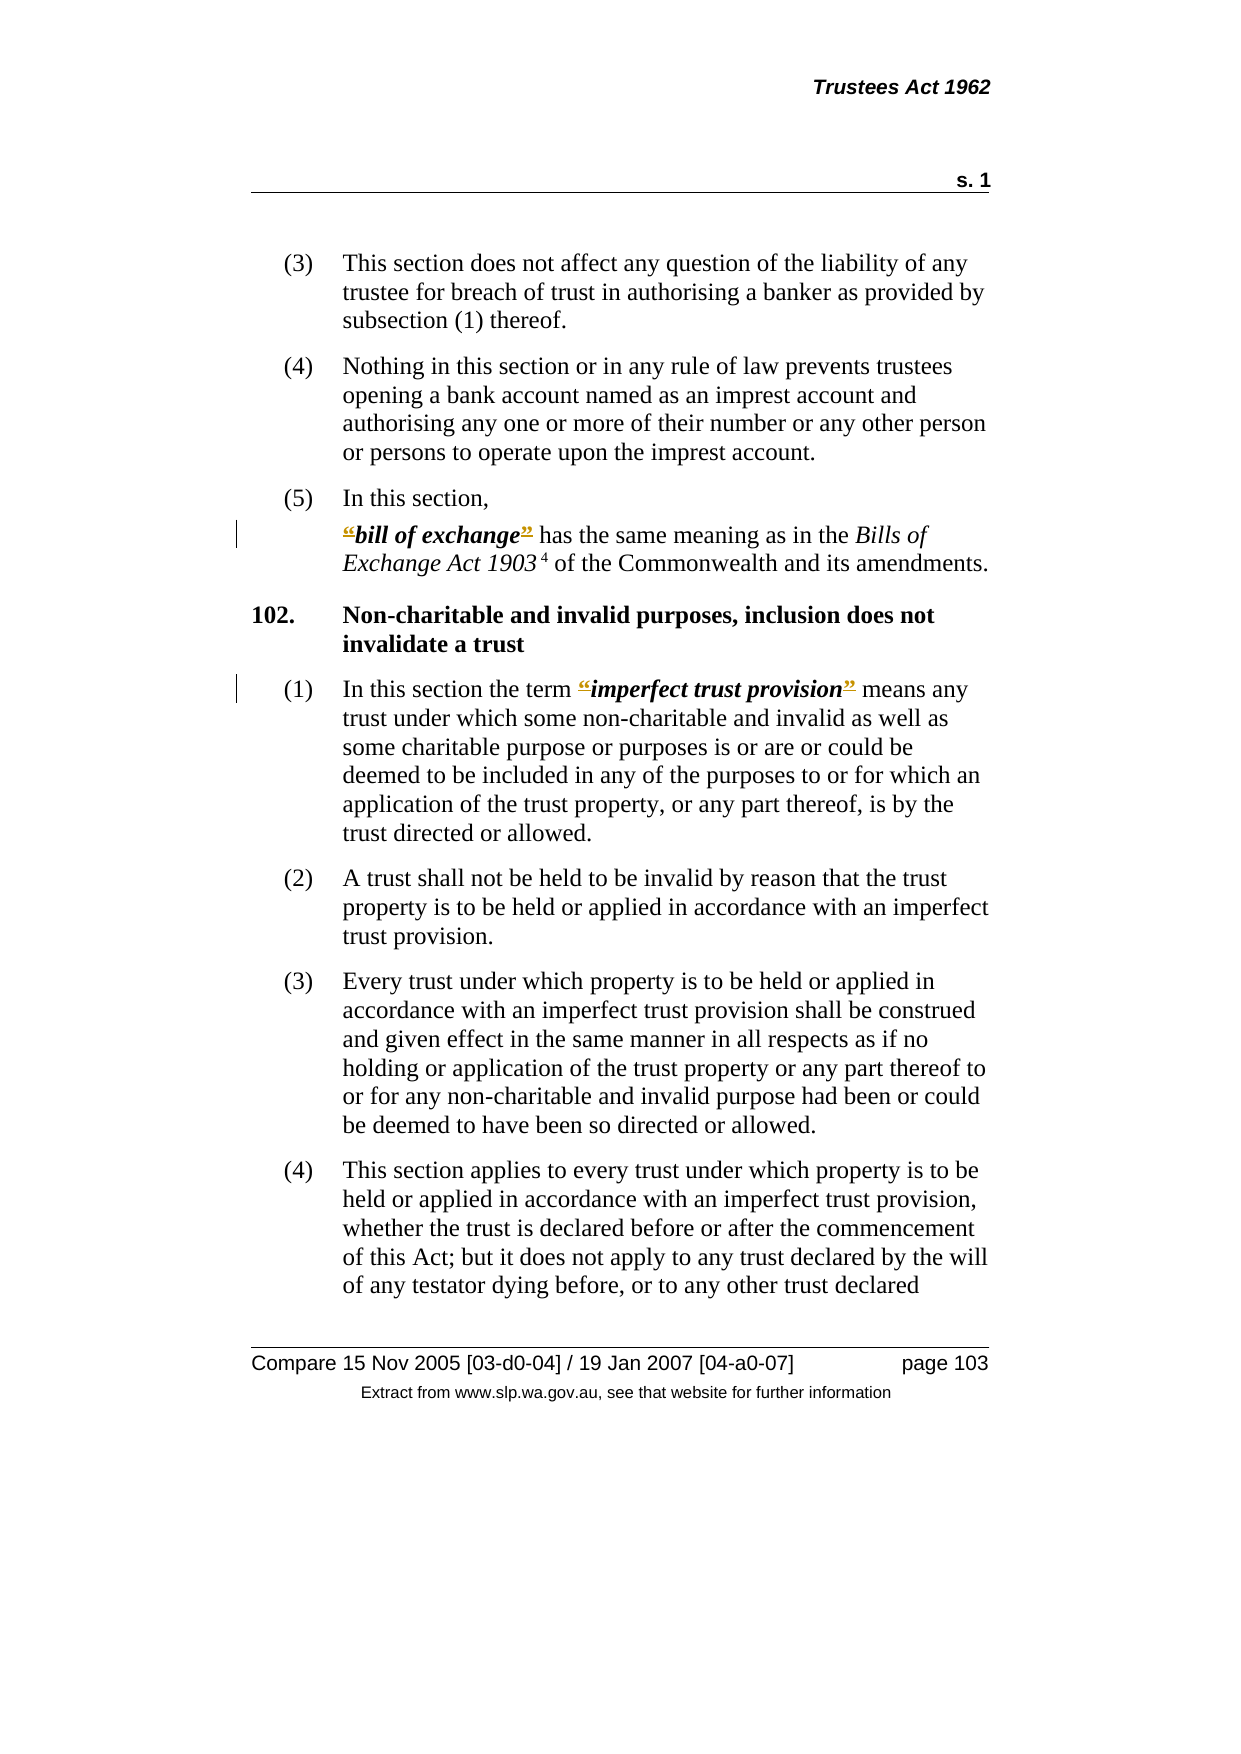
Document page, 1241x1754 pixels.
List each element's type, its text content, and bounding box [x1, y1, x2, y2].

text (1) In this section the term imperfect trust provision means any trust under which some non-charitable and invalid as well as some charitable purpose or purposes is or are or could be deemed to be included in any of the purposes to or for which an application of the trust property, or any part thereof, is by the trust directed or allowed. [251, 674, 989, 847]
text bill of exchange has the same meaning as in the Bills of Exchange Act 1903 4 of the Commonwealth and its amendments. [251, 520, 989, 577]
text (3) This section does not affect any question of the liability of any trustee for breach of trust in authorising a banker as provided by subsection (1) thereof. [251, 248, 989, 334]
text (2) A trust shall not be held to be invalid by reason that the trust property is to be held or applied in accordance with an imperfect trust provision. [251, 863, 989, 950]
subtitle 102. Non-charitable and invalid purposes, inclusion does not invalidate a trust [251, 600, 989, 658]
text (3) Every trust under which property is to be held or applied in accordance with an imperfect trust provision shall be construed and given effect in the same manner in all respects as if no holding or application of the trust property or any part thereof to or for any non-charitable and invalid purpose had been or could be deemed to have been so directed or allowed. [251, 966, 989, 1139]
text (5) In this section, [251, 483, 989, 511]
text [251, 1156, 989, 1299]
text (4) Nothing in this section or in any rule of law prevents trustees opening a bank account named as an imprest account and authorising any one or more of their number or any other person or persons to operate upon the imprest account. [251, 351, 989, 466]
